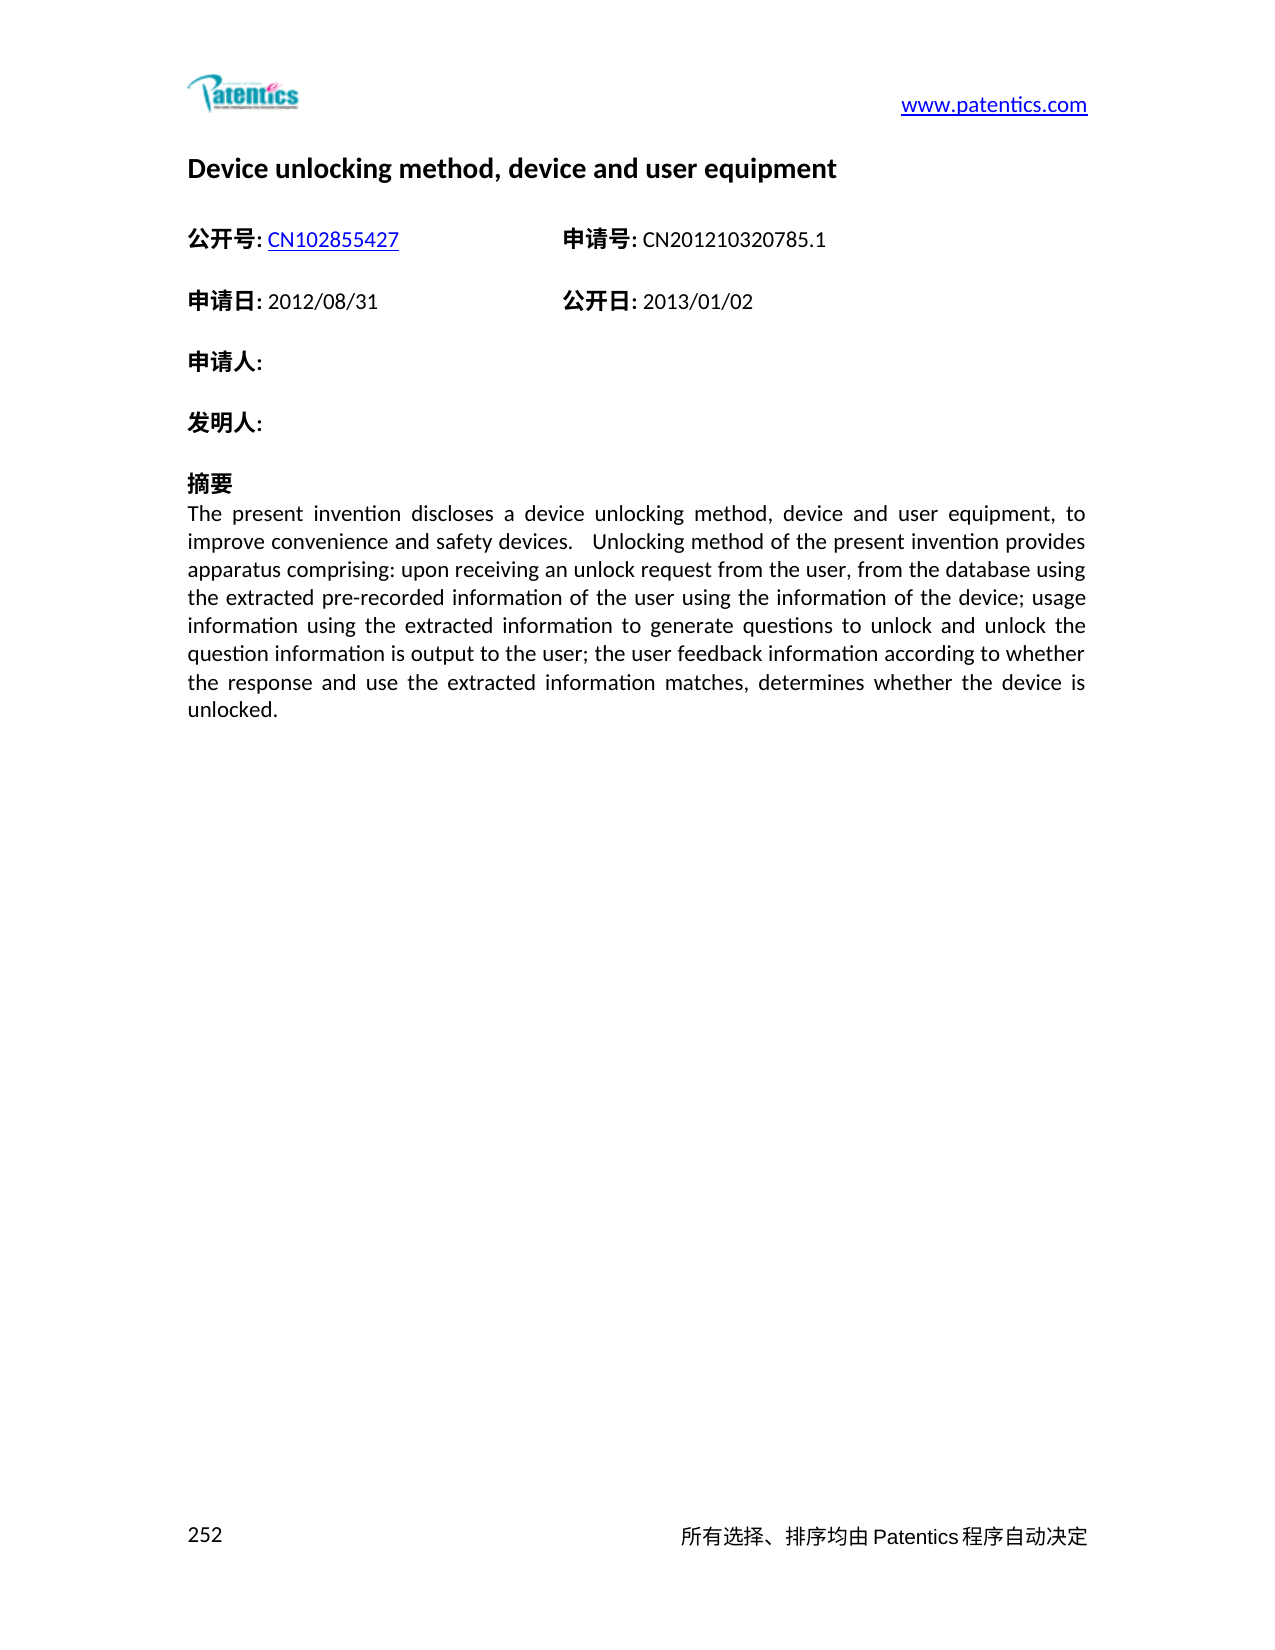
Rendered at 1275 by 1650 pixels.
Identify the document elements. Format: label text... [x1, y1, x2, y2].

text Device unlocking method, device and user equipment [187, 150, 1087, 186]
text 公开号: CN102855427 申请号: CN201210320785.1 [187, 221, 1087, 254]
text 申请人: [187, 344, 1087, 377]
text 发明人: [187, 405, 1087, 438]
text 摘要 [187, 466, 1087, 499]
text The present invention discloses a device unlocking method, device and user equipment, to improve convenience and safety devices. Unlocking method of the present invention provides apparatus comprising: upon receiving an unlock request from the user, from the database using the extracted pre-recorded information of the user using the information of the device; usage information using the extracted information to generate questions to unlock and unlock the question information is output to the user; the user feedback information according to whether the response and use the extracted information matches, determines whether the device is unlocked. [187, 499, 1087, 724]
picture [187, 74, 301, 113]
text 申请日: 2012/08/31 公开日: 2013/01/02 [187, 282, 1087, 316]
